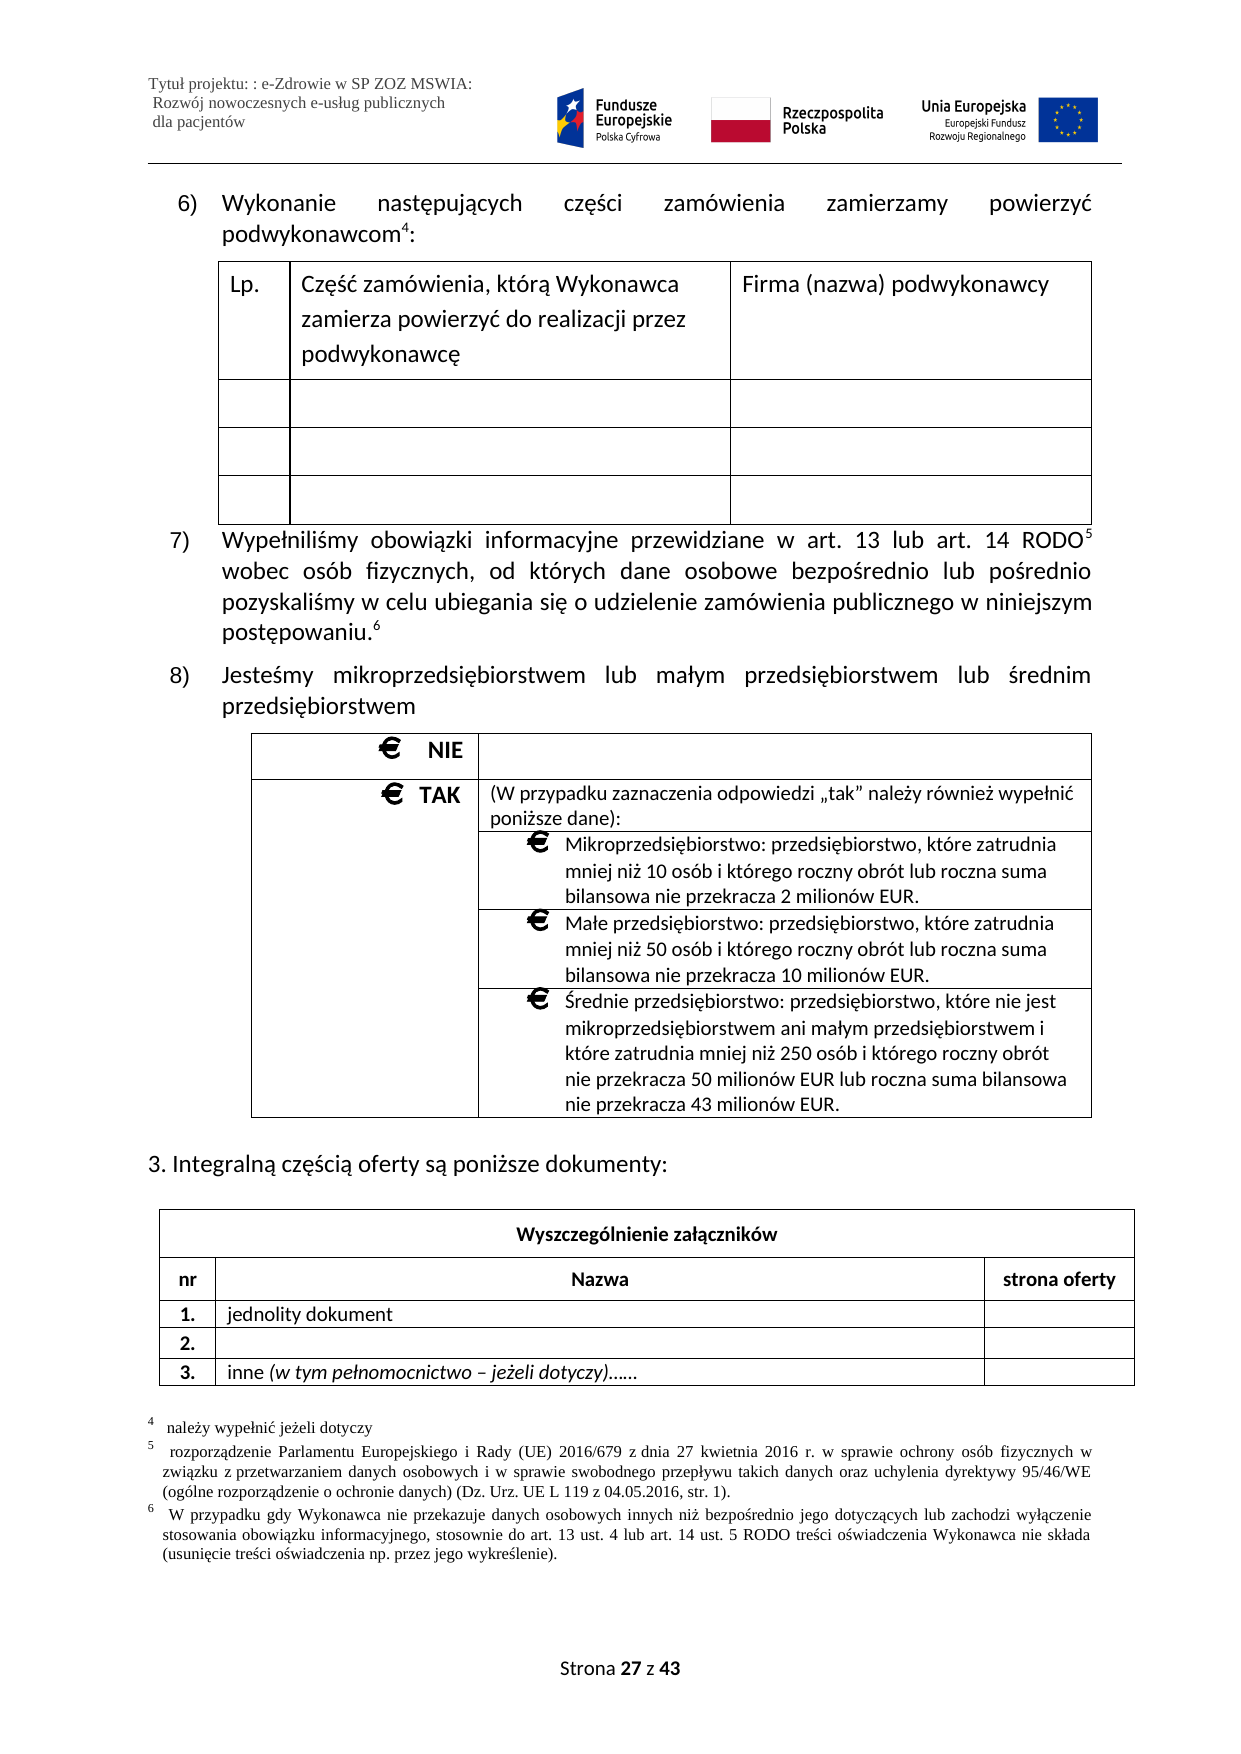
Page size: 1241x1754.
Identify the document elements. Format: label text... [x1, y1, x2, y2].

table_cell [291, 380, 730, 427]
table_header Wyszczególnienie załączników [160, 1210, 1134, 1257]
table_cell nr [160, 1258, 215, 1300]
table_cell 1. [160, 1301, 215, 1327]
list Wypełniliśmy obowiązki informacyjne przewidziane w art. 13 lub art. 14 RODO wobec osób fizycznych, od których dane osobowe bezpośrednio lub pośrednio pozyskaliśmy w celu ubiegania się o udzielenie zamówienia publicznego w niniejszym postępowaniu. [169, 525, 1092, 647]
table_cell [731, 380, 1091, 427]
table_cell 3. [160, 1359, 215, 1385]
table_cell [216, 1328, 984, 1358]
table_cell [219, 380, 289, 427]
picture [544, 73, 1111, 163]
table_cell [731, 428, 1091, 475]
table_cell strona oferty [985, 1258, 1134, 1300]
table_header Lp. [219, 262, 289, 379]
table_header NIE [252, 734, 478, 779]
text 3. Integralną częścią oferty są poniższe dokumenty: [148, 1148, 1092, 1179]
table_header [479, 734, 1091, 779]
table_header Część zamówienia, którą Wykonawca zamierza powierzyć do realizacji przez podwykonawcę [291, 262, 730, 379]
table_cell [985, 1359, 1134, 1385]
table_cell [291, 428, 730, 475]
table_cell jednolity dokument [216, 1301, 984, 1327]
table_cell [219, 476, 289, 524]
table_cell TAK [252, 780, 478, 1117]
table_cell 2. [160, 1328, 215, 1358]
table_cell Nazwa [216, 1258, 984, 1300]
table_cell [731, 476, 1091, 524]
table_cell [985, 1328, 1134, 1358]
list Jesteśmy mikroprzedsiębiorstwem lub małym przedsiębiorstwem lub średnim przedsiębiorstwem [169, 659, 1092, 720]
table_cell inne (w tym pełnomocnictwo – jeżeli dotyczy)…… [216, 1359, 984, 1385]
table_header Firma (nazwa) podwykonawcy [731, 262, 1091, 379]
list Wykonanie następujących części zamówienia zamierzamy powierzyć podwykonawcom: [177, 187, 1092, 248]
table_cell [985, 1301, 1134, 1327]
table_cell Mikroprzedsiębiorstwo: przedsiębiorstwo, które zatrudnia mniej niż 10 osób i którego roczny obrót lub roczna suma bilansowa nie przekracza 2 milionów EUR. [479, 832, 1091, 909]
table_cell [291, 476, 730, 524]
table_cell Małe przedsiębiorstwo: przedsiębiorstwo, które zatrudnia mniej niż 50 osób i którego roczny obrót lub roczna suma bilansowa nie przekracza 10 milionów EUR. [479, 910, 1091, 987]
table_cell [219, 428, 289, 475]
table_cell Średnie przedsiębiorstwo: przedsiębiorstwo, które nie jest mikroprzedsiębiorstwem ani małym przedsiębiorstwem i które zatrudnia mniej niż 250 osób i którego roczny obrót nie przekracza 50 milionów EUR lub roczna suma bilansowa nie przekracza 43 milionów EUR. [479, 989, 1091, 1117]
table_cell (W przypadku zaznaczenia odpowiedzi „tak” należy również wypełnić poniższe dane): [479, 780, 1091, 831]
